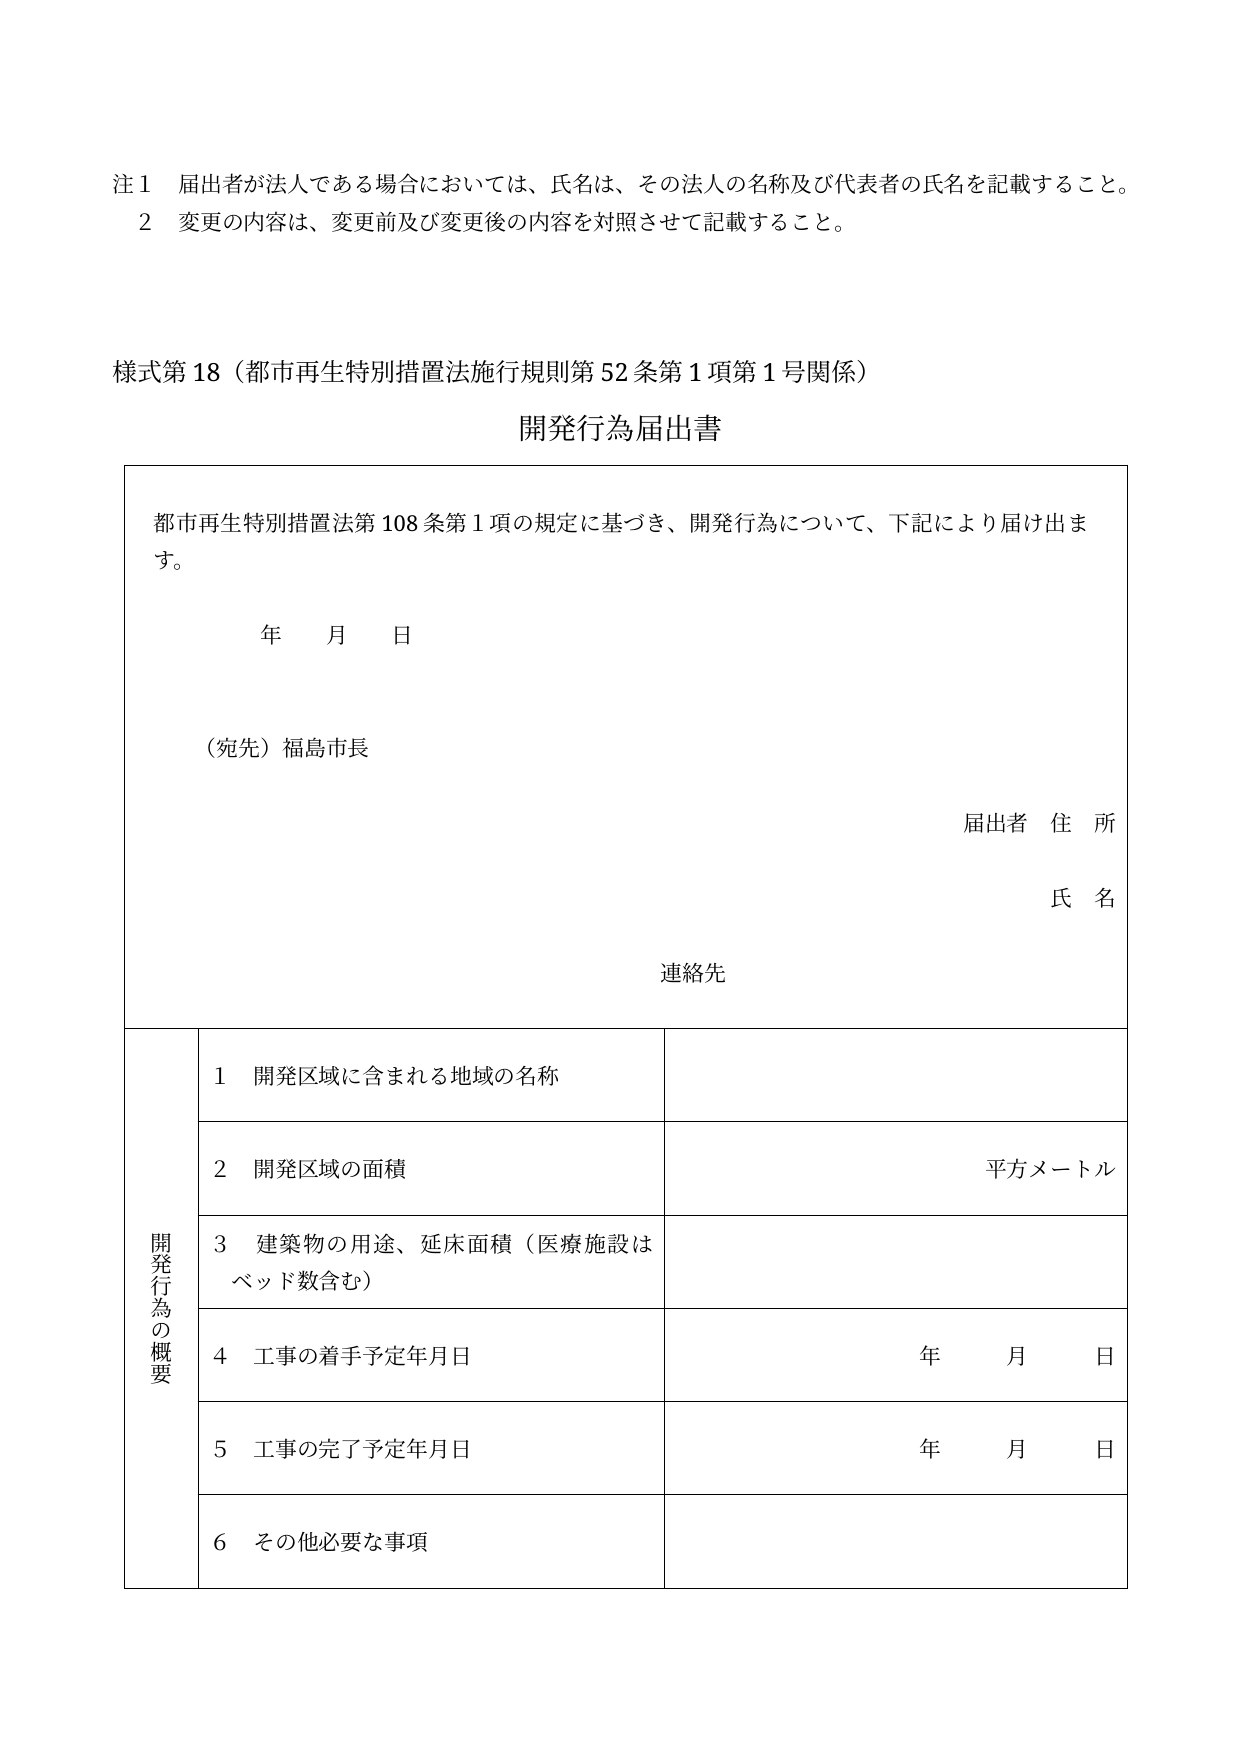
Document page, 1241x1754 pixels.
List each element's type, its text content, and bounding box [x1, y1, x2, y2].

table_cell 年 月 日 [665, 1402, 1127, 1494]
table_cell ２ 開発区域の面積 [199, 1122, 664, 1214]
table_cell ６ その他必要な事項 [199, 1495, 664, 1587]
table_cell [665, 1495, 1127, 1587]
table_cell [665, 1029, 1127, 1121]
table_cell ５ 工事の完了予定年月日 [199, 1402, 664, 1494]
table_cell [665, 1216, 1127, 1308]
table_cell 開発行為の概要 [125, 1029, 198, 1587]
table_cell 年 月 日 [665, 1309, 1127, 1401]
table_cell 平方メートル [665, 1122, 1127, 1214]
table_header 都市再生特別措置法第108条第１項の規定に基づき、開発行為について、下記により届け出ます。 年 月 日 （宛先）福島市長 届出者 住 所 氏 名 連絡先 [125, 466, 1127, 1028]
table_cell ３ 建築物の用途、延床面積（医療施設はベッド数含む） [199, 1216, 664, 1308]
text 注１ 届出者が法人である場合においては、氏名は、その法人の名称及び代表者の氏名を記載すること。 [112, 164, 1128, 202]
table_cell １ 開発区域に含まれる地域の名称 [199, 1029, 664, 1121]
text 様式第18（都市再生特別措置法施行規則第52条第1項第1号関係） [112, 352, 1128, 389]
text 開発行為届出書 [112, 389, 1128, 464]
text ２ 変更の内容は、変更前及び変更後の内容を対照させて記載すること。 [112, 202, 1128, 239]
table_cell ４ 工事の着手予定年月日 [199, 1309, 664, 1401]
